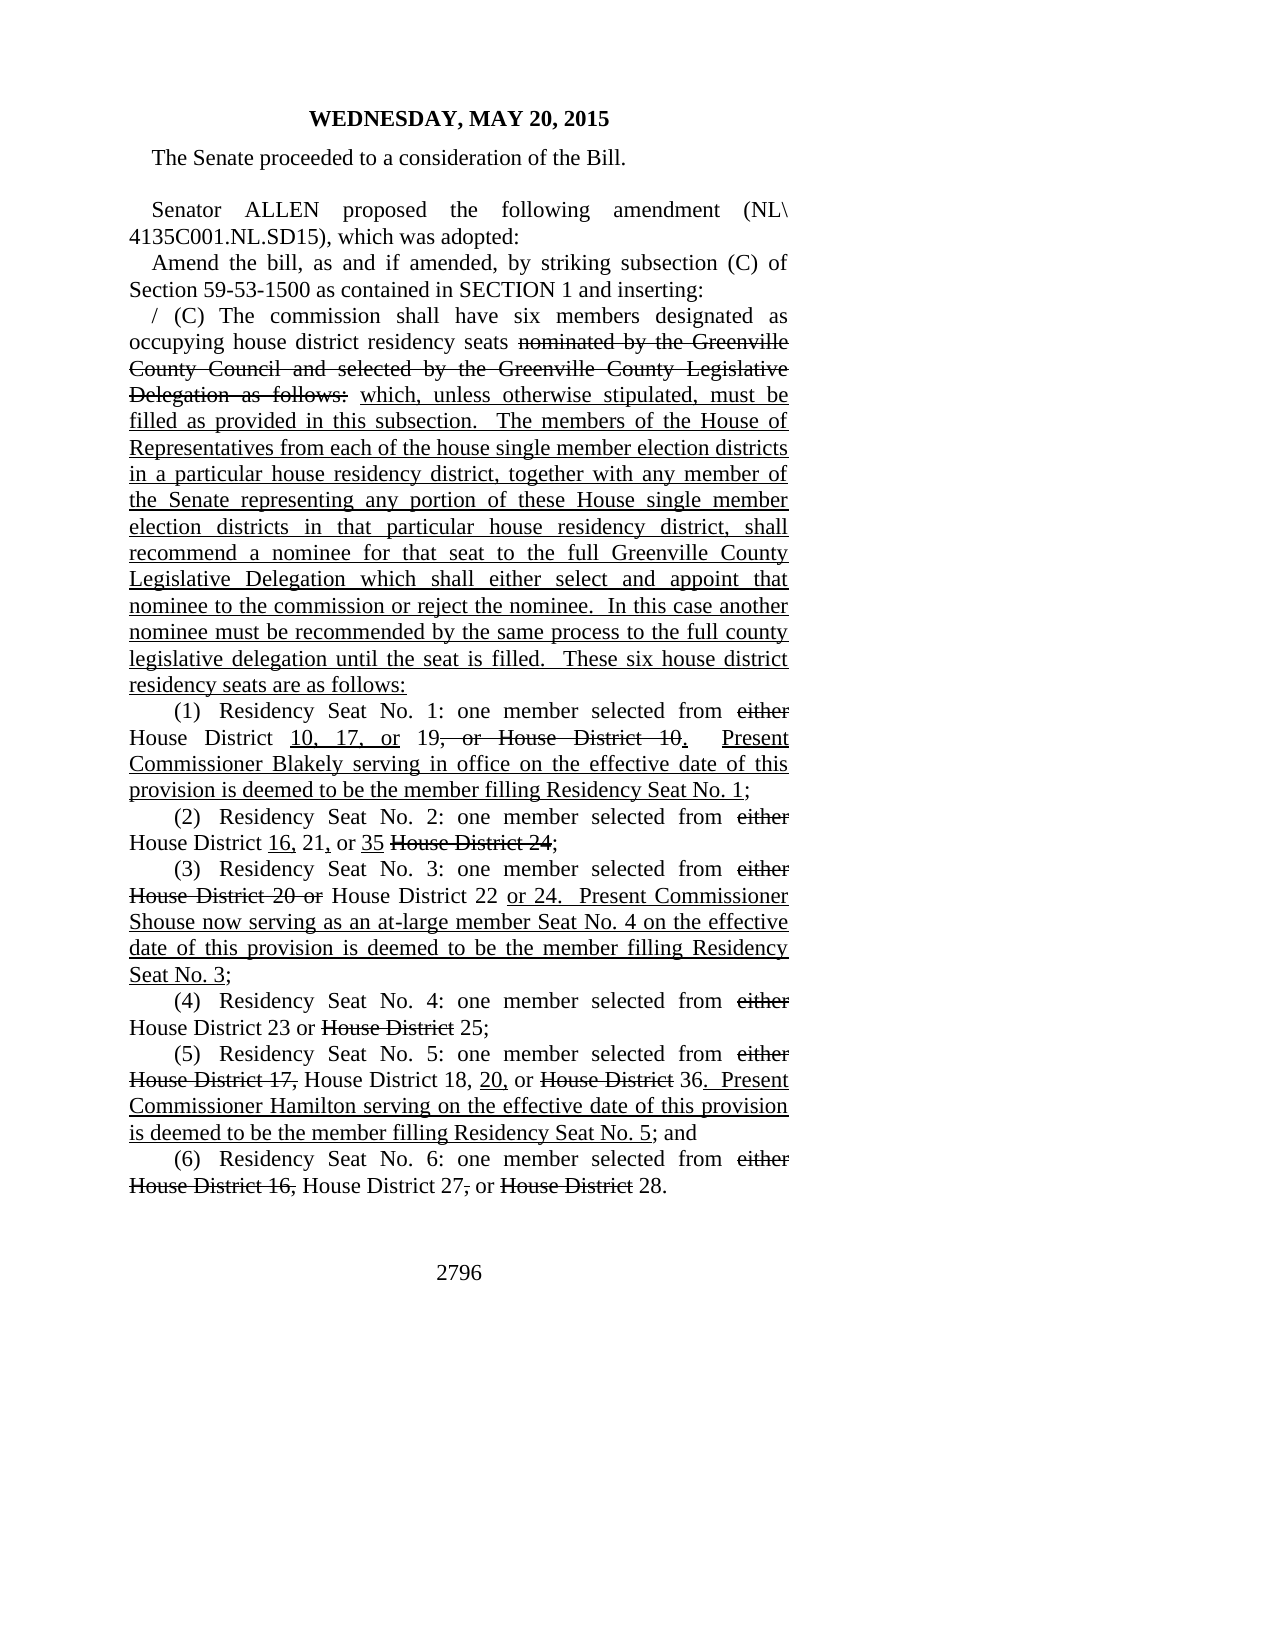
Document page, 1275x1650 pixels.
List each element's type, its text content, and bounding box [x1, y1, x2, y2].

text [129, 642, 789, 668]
text (5) Residency Seat No. 5: one member selected from either House District 17, House District 18, 20, or House District 36. Present Commissioner Hamilton serving on the effective date of this provision is deemed to be the member filling Residency Seat No. 5; and [129, 1040, 789, 1115]
text The Senate proceeded to a consideration of the Bill. [129, 144, 789, 170]
text (3) Residency Seat No. 3: one member selected from either House District 20 or House District 22 or 24. Present Commissioner Shouse now serving as an at-large member Seat No. 4 on the effective date of this provision is deemed to be the member filling Residency Seat No. 3; [129, 855, 789, 931]
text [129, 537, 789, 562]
text (6) Residency Seat No. 6: one member selected from either House District 16, House District 27, or House District 28. [129, 1145, 789, 1198]
text Amend the bill, as and if amended, by striking subsection (C) of Section 59-53-1500 as contained in SECTION 1 and inserting: [129, 249, 789, 302]
text (2) Residency Seat No. 2: one member selected from either House District 16, 21, or 35 House District 24; [129, 803, 789, 855]
text (5) Residency Seat No. 5: one member selected from either House District 17, House District 18, 20, or House District 36. Present Commissioner Hamilton serving on the effective date of this provision is deemed to be the member filling Residency Seat No. 5; and [129, 1117, 789, 1145]
text (1) Residency Seat No. 1: one member selected from either House District 10, 17, or 19, or House District 10. Present Commissioner Blakely serving in office on the effective date of this provision is deemed to be the member filling Residency Seat No. 1; [129, 697, 789, 773]
text Senator ALLEN proposed the following amendment (NL\ 4135C001.NL.SD15), which was adopted: [129, 197, 789, 249]
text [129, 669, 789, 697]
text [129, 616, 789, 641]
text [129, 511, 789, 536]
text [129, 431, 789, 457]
text (3) Residency Seat No. 3: one member selected from either House District 20 or House District 22 or 24. Present Commissioner Shouse now serving as an at-large member Seat No. 4 on the effective date of this provision is deemed to be the member filling Residency Seat No. 3; [129, 932, 789, 957]
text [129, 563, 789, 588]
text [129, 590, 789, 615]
text (4) Residency Seat No. 4: one member selected from either House District 23 or House District 25; [129, 987, 789, 1040]
text (1) Residency Seat No. 1: one member selected from either House District 10, 17, or 19, or House District 10. Present Commissioner Blakely serving in office on the effective date of this provision is deemed to be the member filling Residency Seat No. 1; [129, 774, 789, 803]
text (3) Residency Seat No. 3: one member selected from either House District 20 or House District 22 or 24. Present Commissioner Shouse now serving as an at-large member Seat No. 4 on the effective date of this provision is deemed to be the member filling Residency Seat No. 3; [129, 959, 789, 987]
